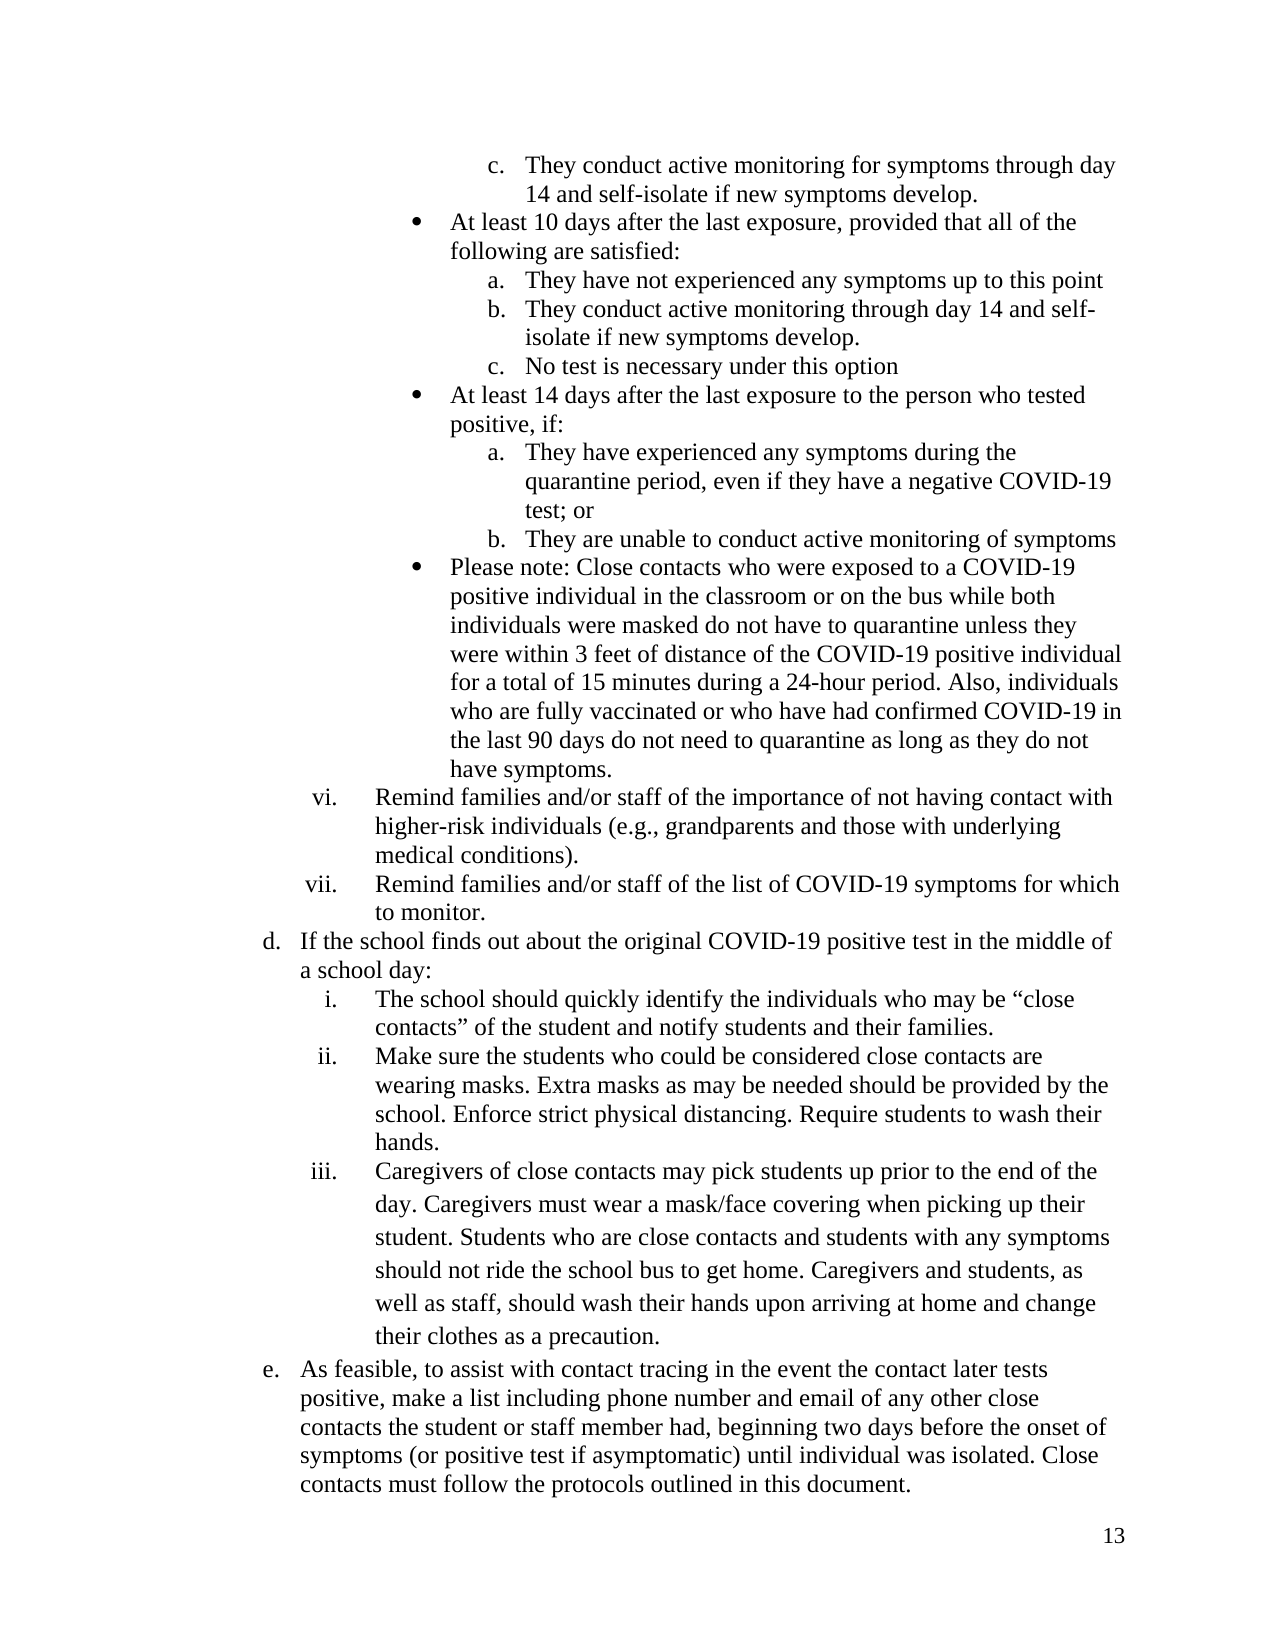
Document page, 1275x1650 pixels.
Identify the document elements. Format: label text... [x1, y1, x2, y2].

list They have experienced any symptoms during the quarantine period, even if they have a negative COVID-19 test; or [487, 437, 1125, 524]
list At least 14 days after the last exposure to the person who tested positive, if: [412, 380, 1125, 437]
list They are unable to conduct active monitoring of symptoms [487, 524, 1125, 552]
list They conduct active monitoring through day 14 and self-isolate if new symptoms develop. [487, 294, 1125, 351]
list If the school finds out about the original COVID-19 positive test in the middle of a school day: [262, 926, 1125, 984]
list Make sure the students who could be considered close contacts are wearing masks. Extra masks as may be needed should be provided by the school. Enforce strict physical distancing. Require students to wash their hands. [337, 1041, 1125, 1156]
list Remind families and/or staff of the importance of not having contact with higher-risk individuals (e.g., grandparents and those with underlying medical conditions). [337, 782, 1125, 869]
list At least 10 days after the last exposure, provided that all of the following are satisfied: [412, 207, 1125, 265]
list Remind families and/or staff of the list of COVID-19 symptoms for which to monitor. [337, 869, 1125, 926]
list Caregivers of close contacts may pick students up prior to the end of the day. Caregivers must wear a mask/face covering when picking up their student. Students who are close contacts and students with any symptoms should not ride the school bus to get home. Caregivers and students, as well as staff, should wash their hands upon arriving at home and change their clothes as a precaution. [337, 1156, 1125, 1350]
list Please note: Close contacts who were exposed to a COVID-19 positive individual in the classroom or on the bus while both individuals were masked do not have to quarantine unless they were within 3 feet of distance of the COVID-19 positive individual for a total of 15 minutes during a 24-hour period. Also, individuals who are fully vaccinated or who have had confirmed COVID-19 in the last 90 days do not need to quarantine as long as they do not have symptoms. [412, 552, 1125, 782]
list No test is necessary under this option [487, 351, 1125, 380]
list As feasible, to assist with contact tracing in the event the contact later tests positive, make a list including phone number and email of any other close contacts the student or staff member had, beginning two days before the onset of symptoms (or positive test if asymptomatic) until individual was isolated. Close contacts must follow the protocols outlined in this document. [262, 1354, 1125, 1498]
list They have not experienced any symptoms up to this point [487, 265, 1125, 294]
list The school should quickly identify the individuals who may be “close contacts” of the student and notify students and their families. [337, 984, 1125, 1041]
list They conduct active monitoring for symptoms through day 14 and self-isolate if new symptoms develop. [487, 150, 1125, 207]
